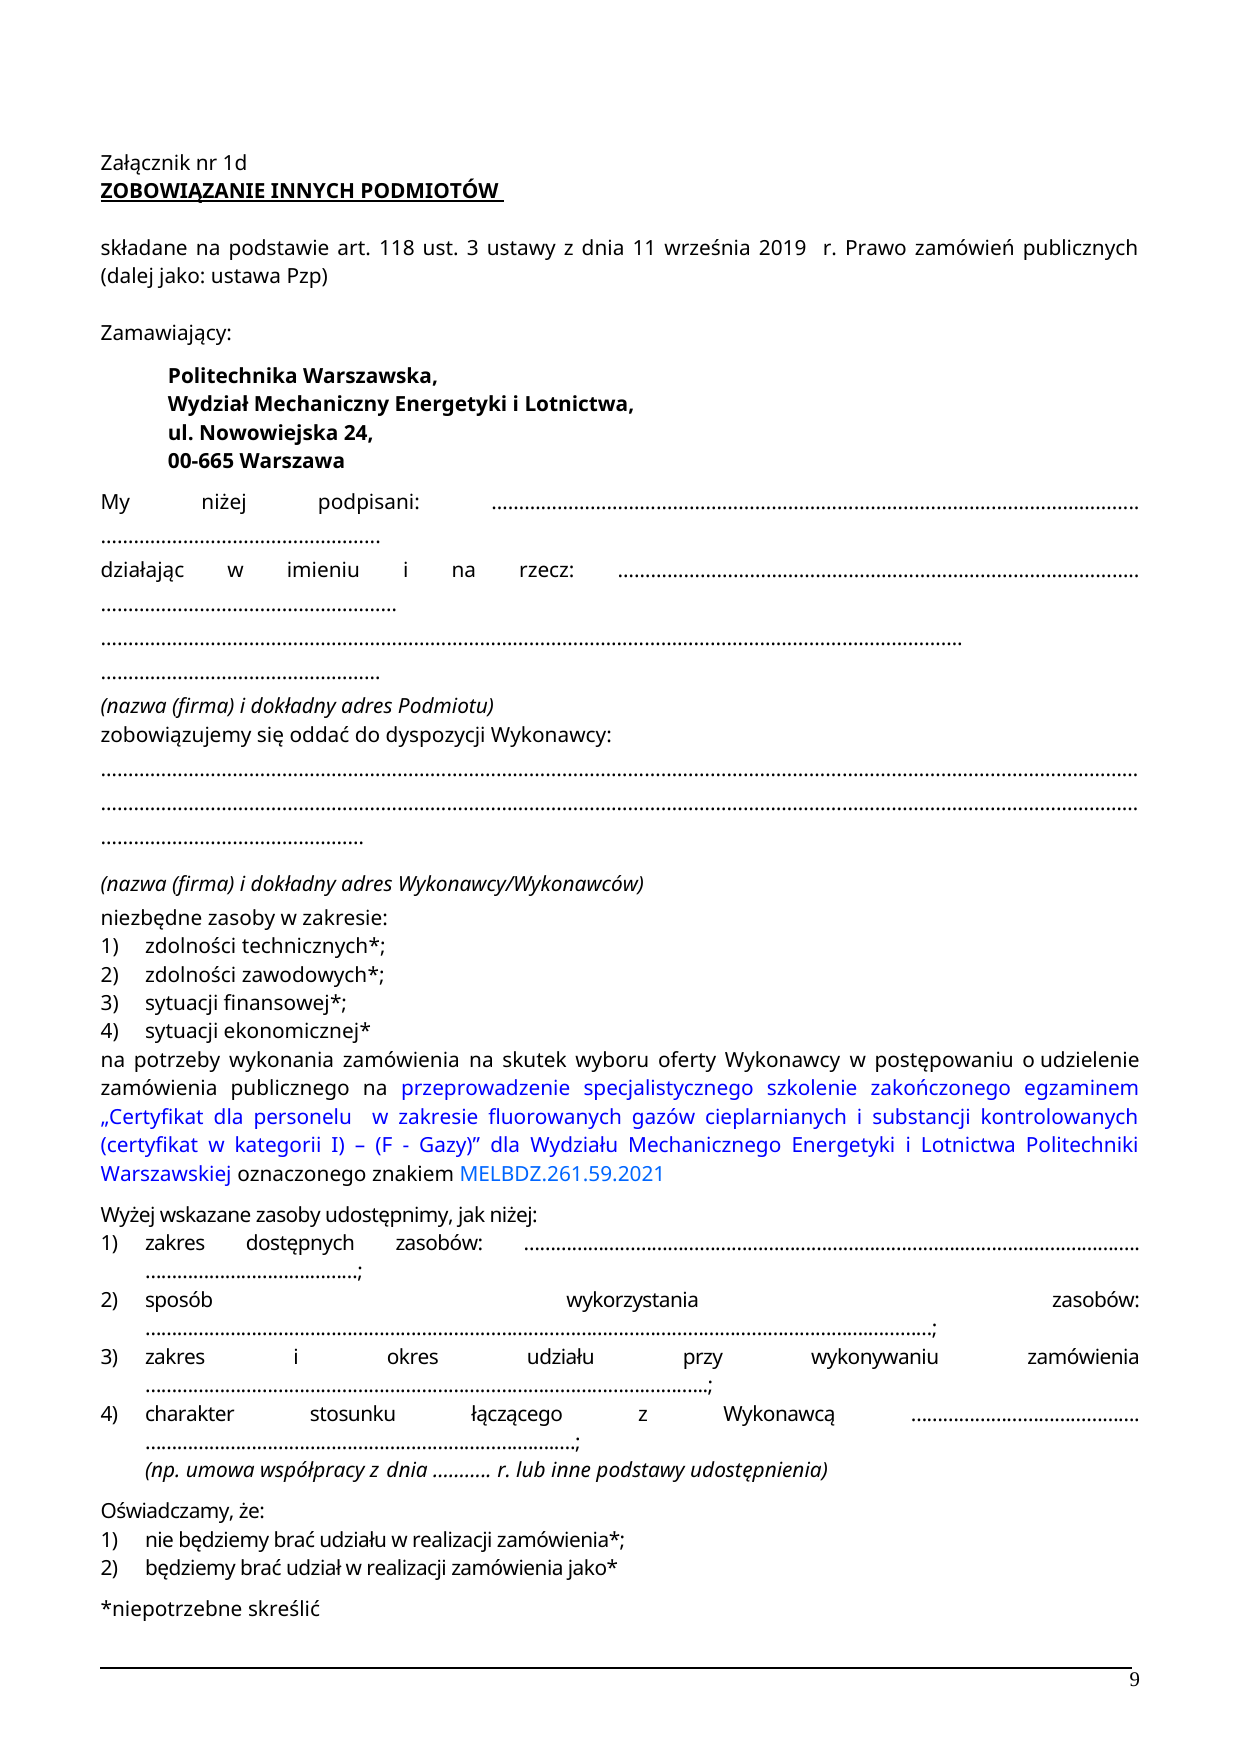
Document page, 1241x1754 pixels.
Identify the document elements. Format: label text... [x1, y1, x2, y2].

list sposób wykorzystania zasobów: ……………………………………………………………………………………………………………………….…………; [100, 1285, 1140, 1342]
list zakres dostępnych zasobów: ………………………………………………………………………..……………….…………..………………………….………; [100, 1228, 1140, 1285]
list zdolności technicznych*; [100, 931, 1140, 960]
text My niżej podpisani: ………………………………………………………………………………..……………………..…………………………………………... [100, 487, 1140, 550]
text działając w imieniu i na rzecz: …………………………………………………………………………………..……………………………………………… [100, 555, 1140, 618]
text ………………………………………………………………………………………………………………………………………….…………………………………………… [100, 623, 1140, 686]
text Zobowiązanie innych podmiotów [100, 176, 1140, 204]
text *niepotrzebne skreślić [100, 1594, 1140, 1623]
text (nazwa (firma) i dokładny adres Wykonawcy/Wykonawców) [100, 869, 1140, 897]
text składane na podstawie art. 118 ust. 3 ustawy z dnia 11 września 2019 r. Prawo zamówień publicznych (dalej jako: ustawa Pzp) [100, 233, 1140, 290]
text (np. umowa współpracy z dnia ……….. r. lub inne podstawy udostępnienia) [145, 1456, 1140, 1484]
list nie będziemy brać udziału w realizacji zamówienia*; [100, 1525, 1140, 1553]
text ul. Nowowiejska 24, [168, 418, 1140, 446]
text Wydział Mechaniczny Energetyki i Lotnictwa, [168, 389, 1140, 418]
text Oświadczamy, że: [100, 1497, 1140, 1525]
text zobowiązujemy się oddać do dyspozycji Wykonawcy: [100, 720, 1140, 748]
list zakres i okres udziału przy wykonywaniu zamówienia ………………………………………………………………………………….………...; [100, 1342, 1140, 1399]
text Wyżej wskazane zasoby udostępnimy, jak niżej: [100, 1200, 1140, 1228]
text niezbędne zasoby w zakresie: [100, 903, 1140, 931]
text Załącznik nr 1d [100, 148, 1140, 176]
list zdolności zawodowych*; [100, 960, 1140, 988]
list będziemy brać udział w realizacji zamówienia jako* [100, 1553, 1140, 1582]
list charakter stosunku łączącego z Wykonawcą …………………………………….…………………………………………………………….…….….; [100, 1399, 1140, 1456]
text (nazwa (firma) i dokładny adres Podmiotu) [100, 692, 1140, 720]
text Zamawiający: [100, 318, 1140, 347]
text 00-665 Warszawa [168, 446, 1140, 475]
text na potrzeby wykonania zamówienia na skutek wyboru oferty Wykonawcy w postępowaniu o udzielenie zamówienia publicznego na przeprowadzenie specjalistycznego szkolenie zakończonego egzaminem „Certyfikat dla personelu w zakresie fluorowanych gazów cieplarnianych i substancji kontrolowanych (certyfikat w kategorii I) – (F - Gazy)” dla Wydziału Mechanicznego Energetyki i Lotnictwa Politechniki Warszawskiej oznaczonego znakiem MELBDZ.261.59.2021 [100, 1045, 1140, 1187]
text Politechnika Warszawska, [168, 361, 1140, 389]
list sytuacji finansowej*; [100, 988, 1140, 1017]
list sytuacji ekonomicznej* [100, 1017, 1140, 1045]
text ………………………………………………………………………………………………………………………………………………………………………………………………………………………………………………………………………………………………………………………………………………………………………………………… [100, 754, 1140, 851]
